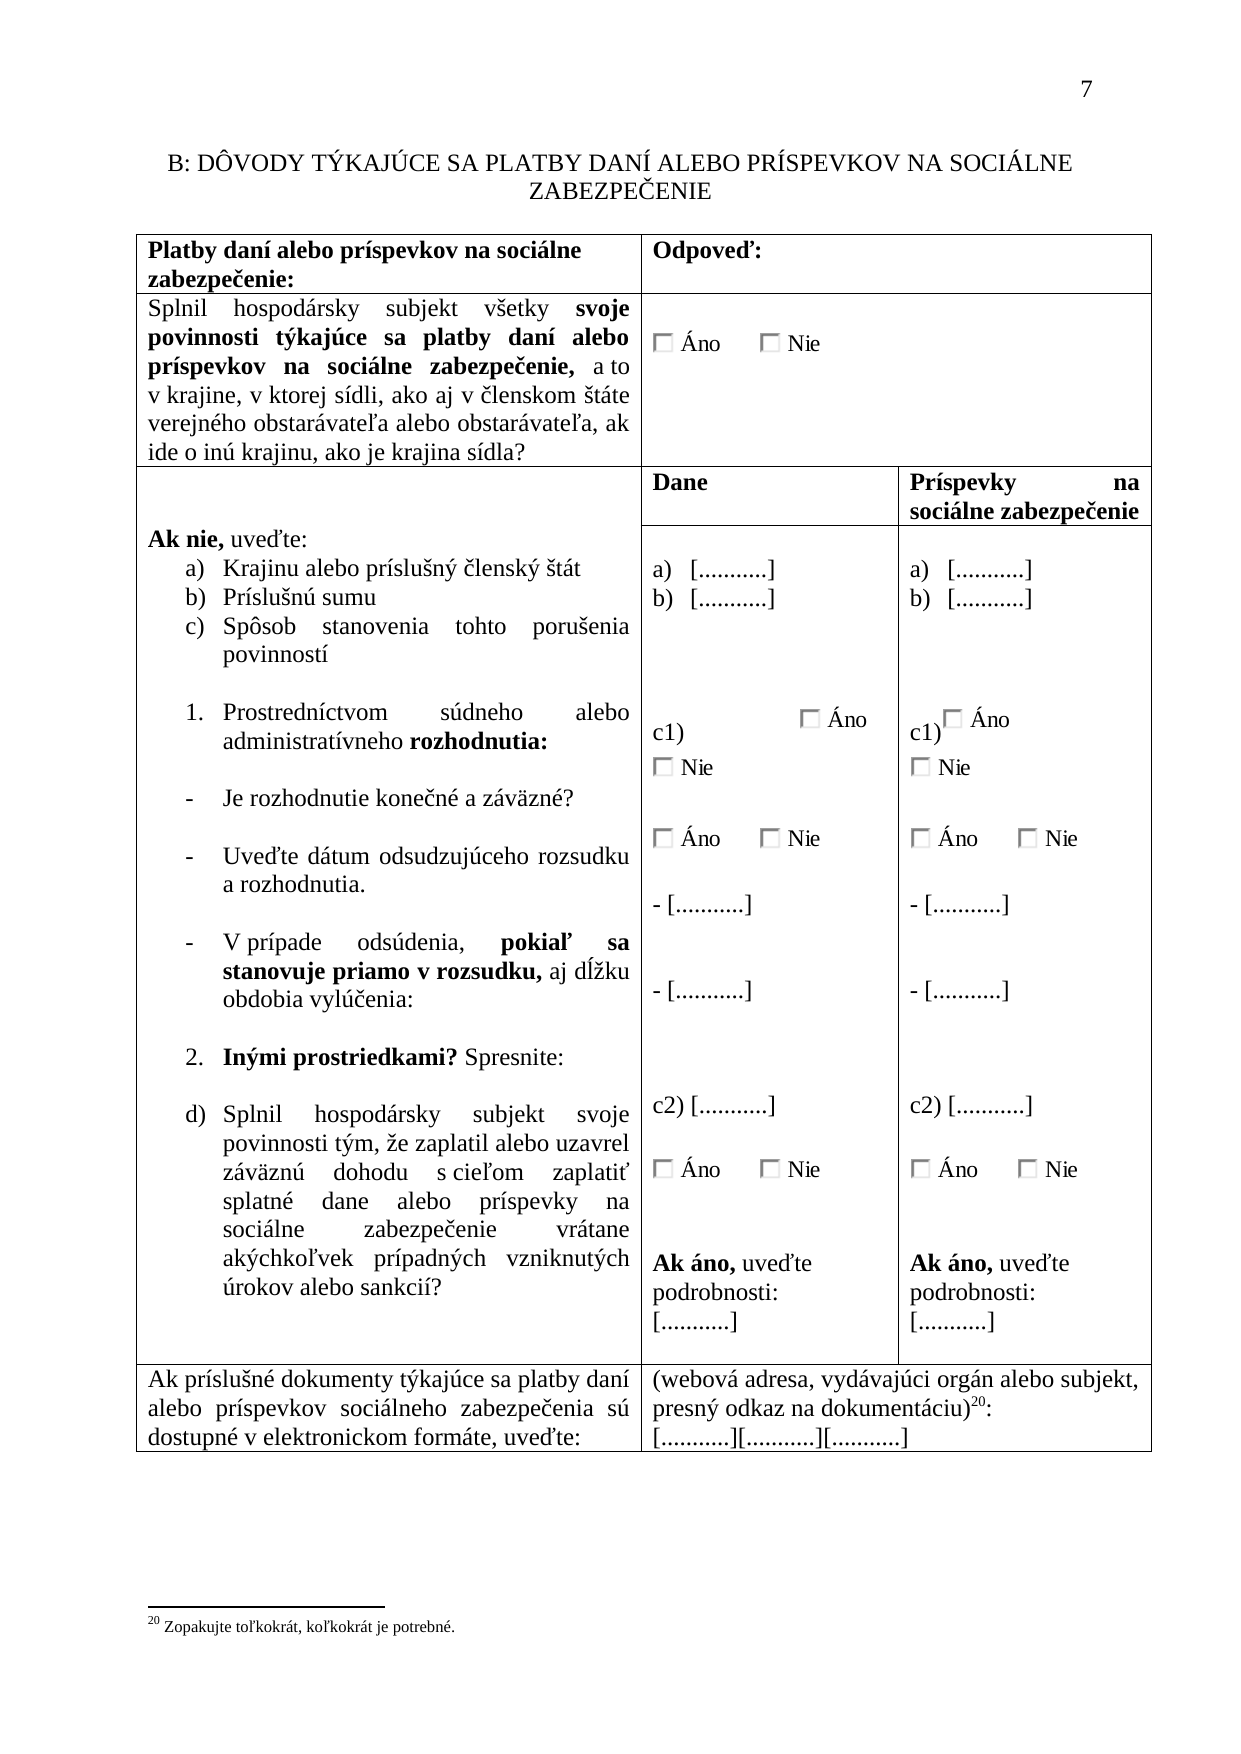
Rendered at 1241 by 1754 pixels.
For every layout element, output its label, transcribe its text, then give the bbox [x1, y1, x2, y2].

table_header Odpoveď: [642, 235, 1151, 292]
table_cell Dane [642, 467, 898, 524]
table_cell [...........] [...........] c1) - [...........] - [...........] c2) [...........] Ak áno, uveďte podrobnosti: [...........] [642, 526, 898, 1363]
table_cell Ak nie, uveďte: Krajinu alebo príslušný členský štát Príslušnú sumu Spôsob stanovenia tohto porušenia povinností Prostredníctvom súdneho alebo administratívneho rozhodnutia: Je rozhodnutie konečné a záväzné? Uveďte dátum odsudzujúceho rozsudku a rozhodnutia. V prípade odsúdenia, pokiaľ sa stanovuje priamo v rozsudku, aj dĺžku obdobia vylúčenia: Inými prostriedkami? Spresnite: Splnil hospodársky subjekt svoje povinnosti tým, že zaplatil alebo uzavrel záväznú dohodu s cieľom zaplatiť splatné dane alebo príspevky na sociálne zabezpečenie vrátane akýchkoľvek prípadných vzniknutých úrokov alebo sankcií? [137, 467, 641, 1363]
table_cell [...........] [...........] c1) - [...........] - [...........] c2) [...........] Ak áno, uveďte podrobnosti: [...........] [899, 526, 1151, 1363]
text B: DÔVODY TÝKAJÚCE SA PLATBY DANÍ ALEBO PRÍSPEVKOV NA SOCIÁLNE ZABEZPEČENIE [148, 148, 1093, 205]
table_cell Príspevky na sociálne zabezpečenie [899, 467, 1151, 524]
table_cell (webová adresa, vydávajúci orgán alebo subjekt, presný odkaz na dokumentáciu): [...........][...........][...........] [642, 1365, 1151, 1451]
table_cell [642, 294, 1151, 466]
table_header Platby daní alebo príspevkov na sociálne zabezpečenie: [137, 235, 641, 292]
table_cell Ak príslušné dokumenty týkajúce sa platby daní alebo príspevkov sociálneho zabezpečenia sú dostupné v elektronickom formáte, uveďte: [137, 1365, 641, 1451]
table_cell Splnil hospodársky subjekt všetky svoje povinnosti týkajúce sa platby daní alebo príspevkov na sociálne zabezpečenie, a to v krajine, v ktorej sídli, ako aj v členskom štáte verejného obstarávateľa alebo obstarávateľa, ak ide o inú krajinu, ako je krajina sídla? [137, 294, 641, 466]
